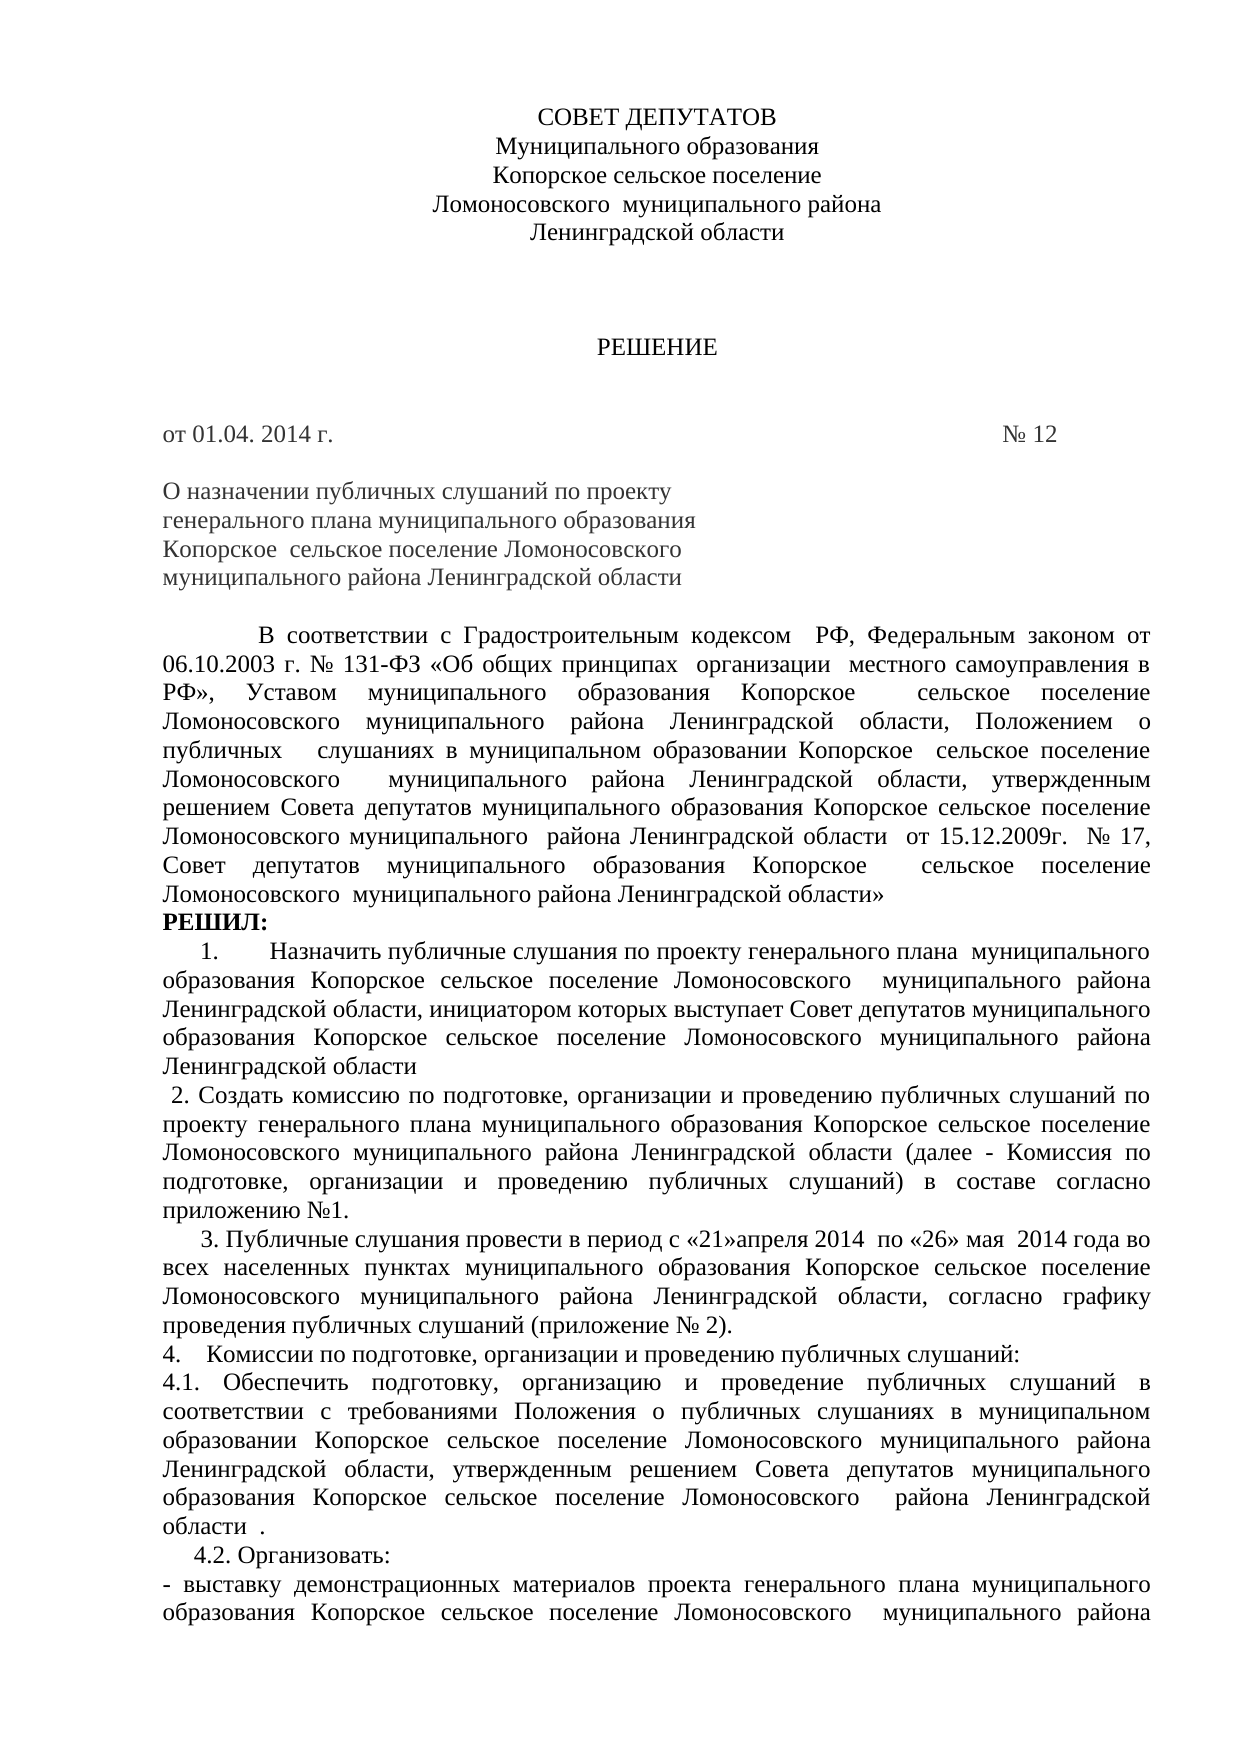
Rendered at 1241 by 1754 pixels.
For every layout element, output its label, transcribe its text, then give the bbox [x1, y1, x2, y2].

list Назначить публичные слушания по проекту генерального плана муниципального образования Копорское сельское поселение Ломоносовского муниципального района Ленинградской области, инициатором которых выступает Совет депутатов муниципального образования Копорское сельское поселение Ломоносовского муниципального района Ленинградской области [162, 936, 1152, 1080]
text муниципального района Ленинградской области [162, 562, 1152, 591]
text РЕШЕНИЕ [162, 332, 1152, 361]
text В соответствии с Градостроительным кодексом РФ, Федеральным законом от 06.10.2003 г. № 131-ФЗ «Об общих принципах организации местного самоуправления в РФ», Уставом муниципального образования Копорское сельское поселение Ломоносовского муниципального района Ленинградской области, Положением о публичных слушаниях в муниципальном образовании Копорское сельское поселение Ломоносовского муниципального района Ленинградской области, утвержденным решением Совета депутатов муниципального образования Копорское сельское поселение Ломоносовского муниципального района Ленинградской области от 15.12.2009г. № 17, Совет депутатов муниципального образования Копорское сельское поселение Ломоносовского муниципального района Ленинградской области» [162, 620, 1152, 907]
text Ленинградской области [162, 217, 1152, 246]
text Муниципального образования [162, 131, 1152, 160]
text Копорское сельское поселение [162, 160, 1152, 189]
text 4.1. Обеспечить подготовку, организацию и проведение публичных слушаний в соответствии с требованиями Положения о публичных слушаниях в муниципальном образовании Копорское сельское поселение Ломоносовского муниципального района Ленинградской области, утвержденным решением Совета депутатов муниципального образования Копорское сельское поселение Ломоносовского района Ленинградской области . [162, 1367, 1152, 1540]
text 3. Публичные слушания провести в период с «21»апреля 2014 по «26» мая 2014 года во всех населенных пунктах муниципального образования Копорское сельское поселение Ломоносовского муниципального района Ленинградской области, согласно графику проведения публичных слушаний (приложение № 2). [162, 1224, 1152, 1339]
text РЕШИЛ: [162, 907, 1152, 936]
text О назначении публичных слушаний по проекту [162, 476, 1152, 505]
text Копорское сельское поселение Ломоносовского [162, 534, 1152, 562]
text СОВЕТ ДЕПУТАТОВ [162, 102, 1152, 131]
text 2. Создать комиссию по подготовке, организации и проведению публичных слушаний по проекту генерального плана муниципального образования Копорское сельское поселение Ломоносовского муниципального района Ленинградской области (далее - Комиссия по подготовке, организации и проведению публичных слушаний) в составе согласно приложению №1. [162, 1080, 1152, 1224]
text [162, 1569, 1152, 1626]
text генерального плана муниципального образования [162, 505, 1152, 534]
text 4. Комиссии по подготовке, организации и проведению публичных слушаний: [162, 1339, 1152, 1367]
text Ломоносовского муниципального района [162, 189, 1152, 217]
text 4.2. Организовать: [162, 1540, 1152, 1569]
text от 01.04. 2014 г. № 12 [162, 419, 1152, 447]
